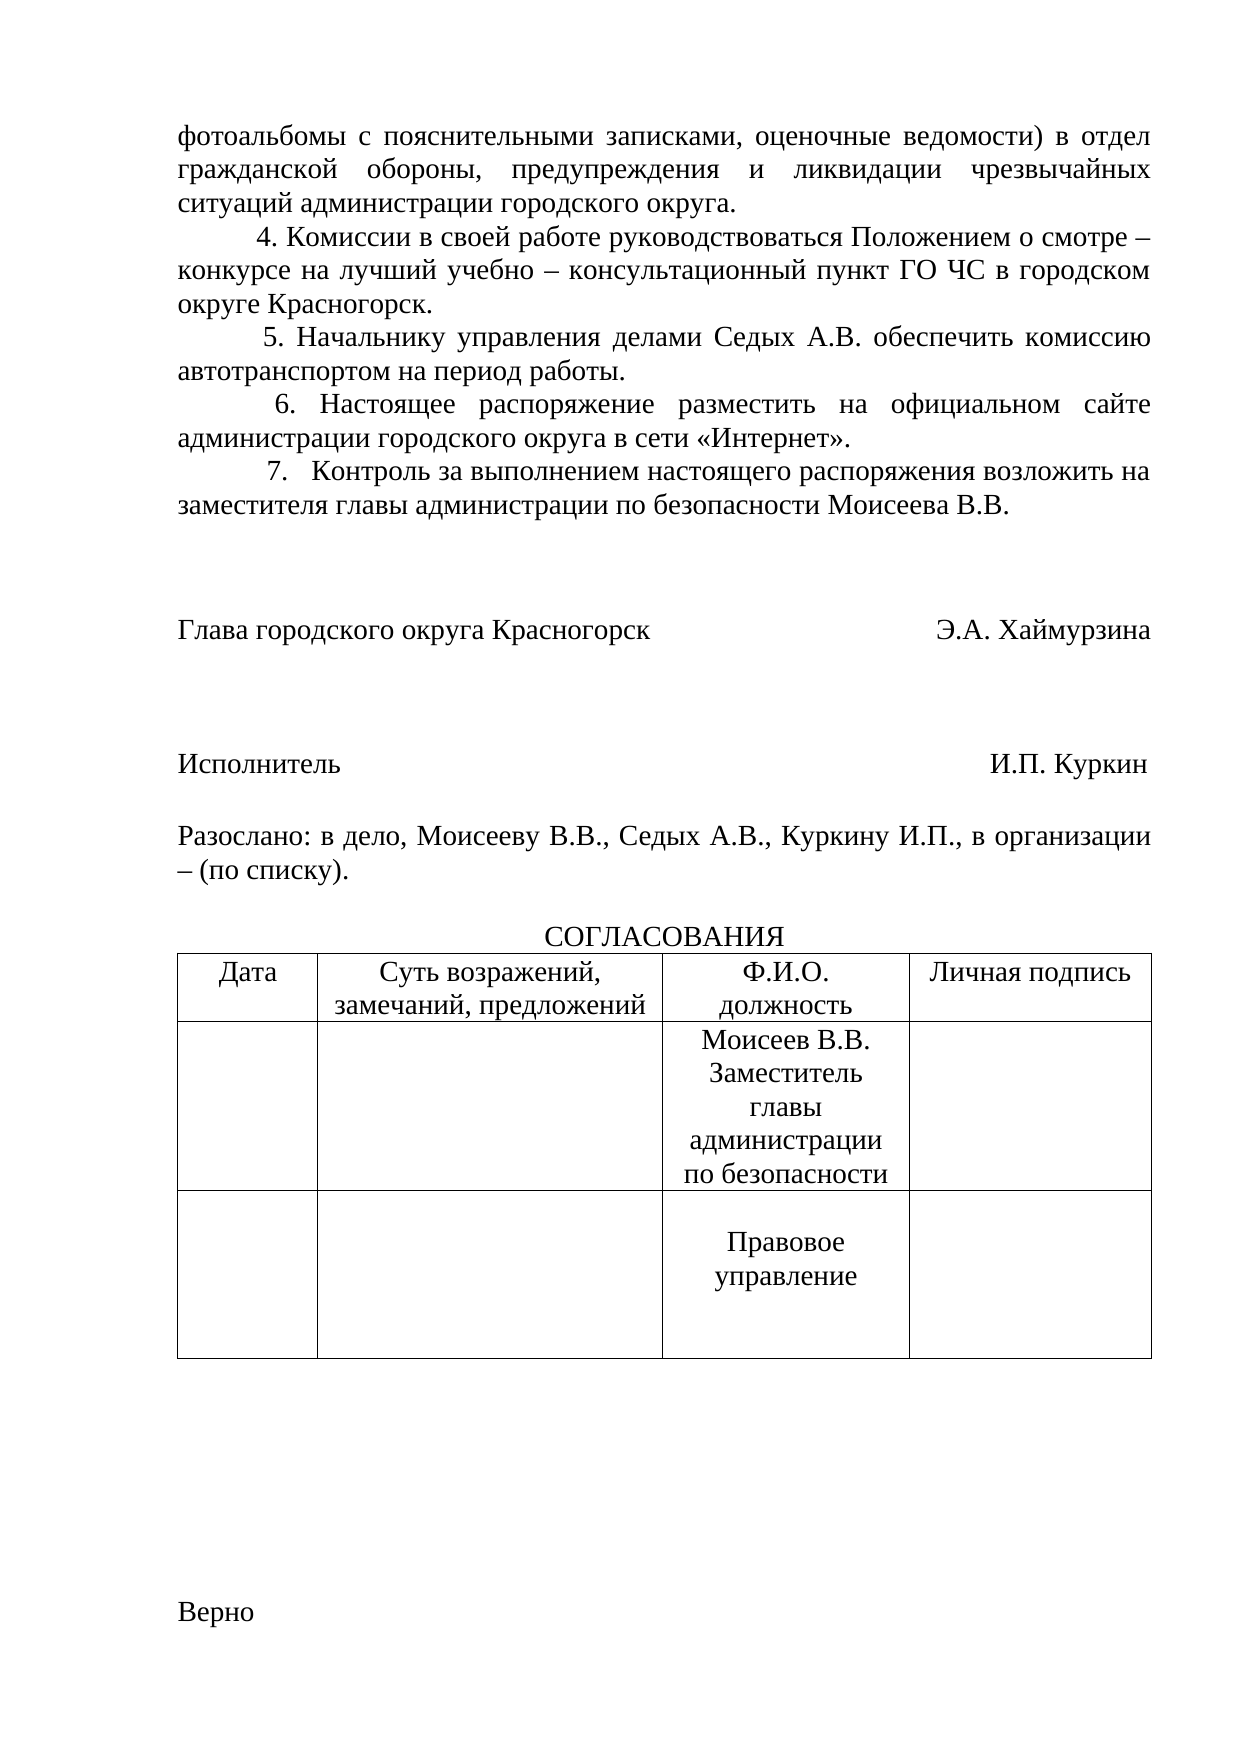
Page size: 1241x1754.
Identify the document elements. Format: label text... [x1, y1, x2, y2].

table_cell [910, 1022, 1151, 1189]
text СОГЛАСОВАНИЯ [177, 919, 1152, 953]
text Исполнитель И.П. Куркин [177, 746, 1152, 780]
table_cell Правовое управление [663, 1191, 909, 1358]
text Глава городского округа Красногорск Э.А. Хаймурзина [177, 612, 1152, 646]
table_header Ф.И.О. должность [663, 954, 909, 1021]
table_header Суть возражений, замечаний, предложений [318, 954, 662, 1021]
table_header Личная подпись [910, 954, 1151, 1021]
table_header Дата [178, 954, 317, 1021]
table_cell Моисеев В.В. Заместитель главы администрации по безопасности [663, 1022, 909, 1189]
table_cell [318, 1022, 662, 1189]
text 5. Начальнику управления делами Седых А.В. обеспечить комиссию автотранспортом на период работы. [177, 319, 1152, 386]
table_cell [178, 1022, 317, 1189]
text 6. Настоящее распоряжение разместить на официальном сайте администрации городского округа в сети «Интернет». [177, 386, 1152, 453]
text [177, 118, 1152, 219]
text 7. Контроль за выполнением настоящего распоряжения возложить на заместителя главы администрации по безопасности Моисеева В.В. [177, 453, 1152, 521]
table_cell [910, 1191, 1151, 1358]
text Разослано: в дело, Моисееву В.В., Седых А.В., Куркину И.П., в организации – (по списку). [177, 818, 1152, 886]
table_cell [178, 1191, 317, 1358]
text Верно [177, 1594, 1152, 1628]
text 4. Комиссии в своей работе руководствоваться Положением о смотре – конкурсе на лучший учебно – консультационный пункт ГО ЧС в городском округе Красногорск. [177, 219, 1152, 319]
table_cell [318, 1191, 662, 1358]
